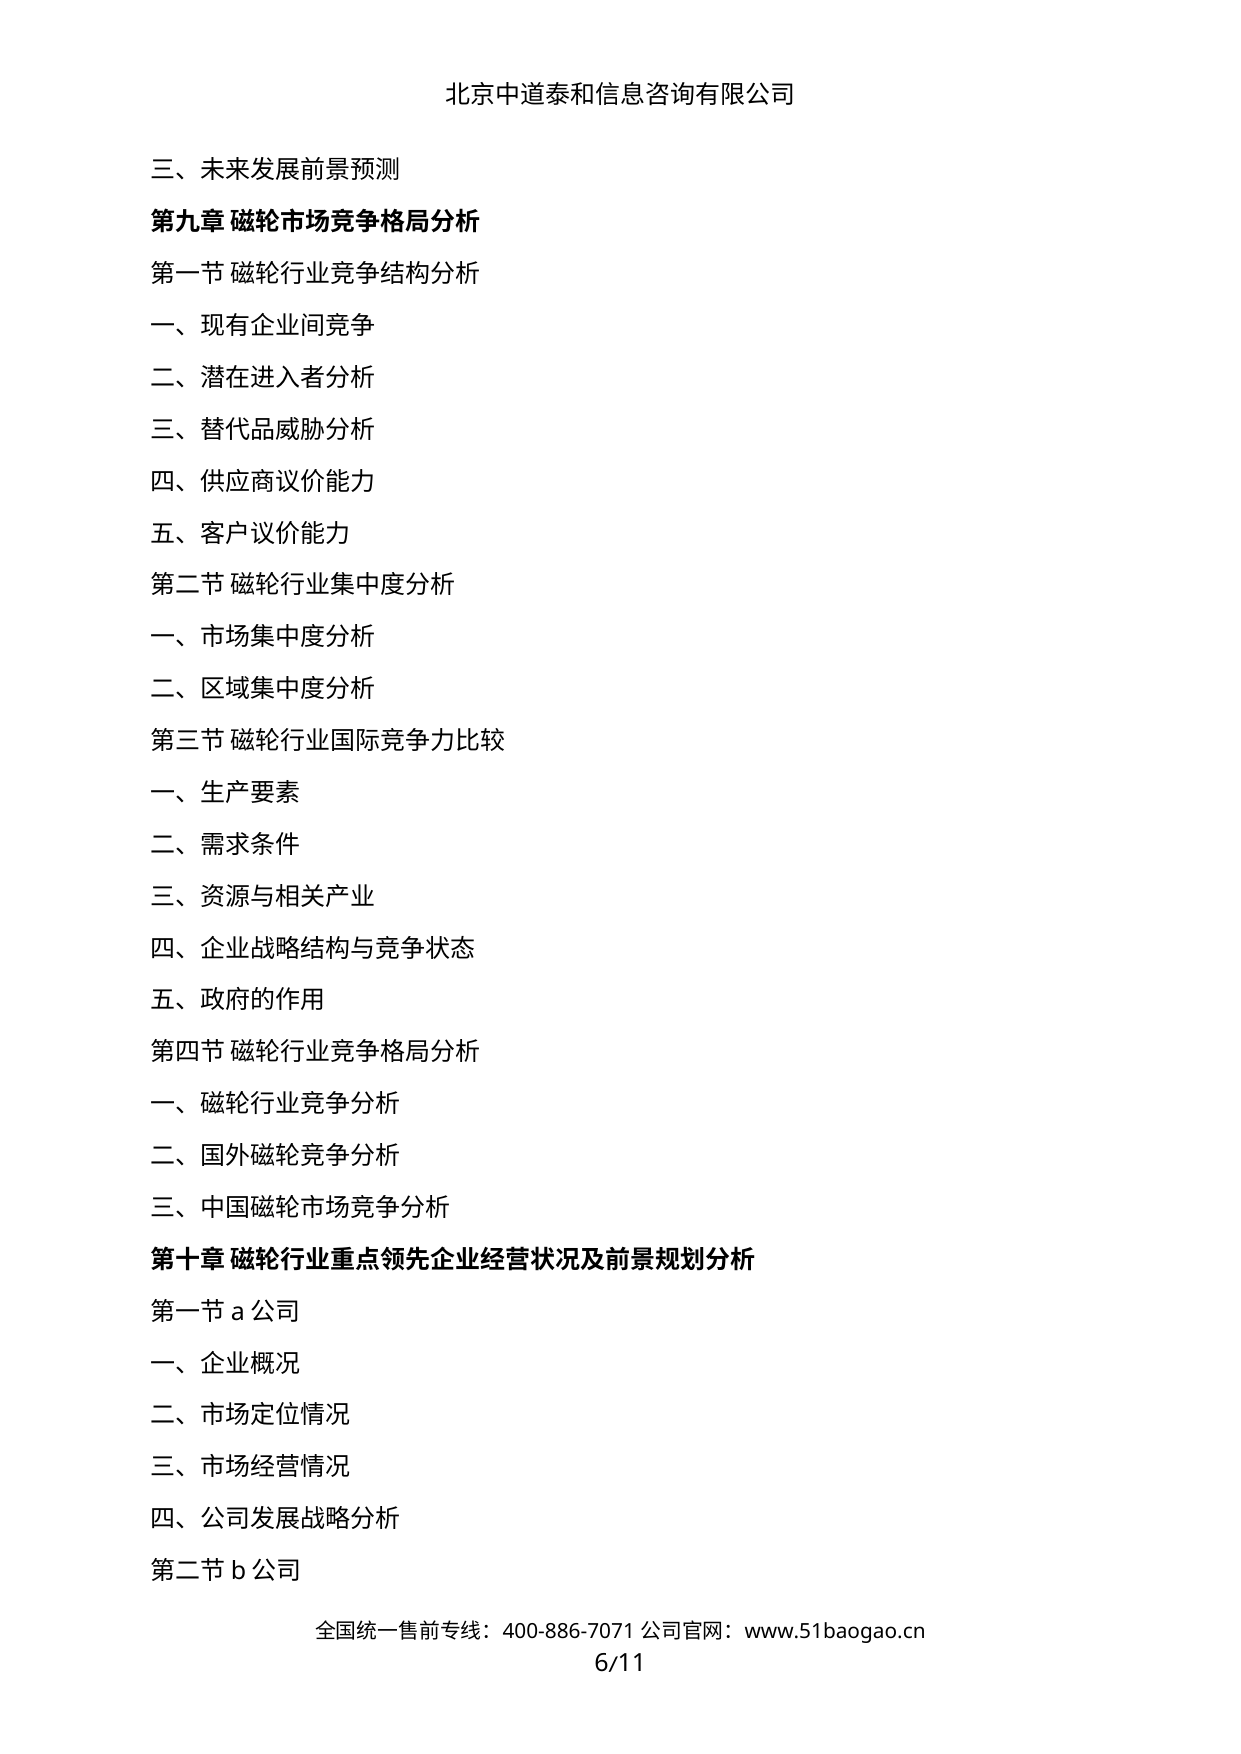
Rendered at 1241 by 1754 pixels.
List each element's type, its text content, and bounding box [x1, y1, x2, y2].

text 第九章 磁轮市场竞争格局分析 [150, 202, 1090, 238]
text 第一节 a公司 [150, 1291, 1090, 1327]
text 第三节 磁轮行业国际竞争力比较 [150, 721, 1090, 757]
text 五、客户议价能力 [150, 513, 1090, 549]
text 一、企业概况 [150, 1343, 1090, 1379]
text 三、中国磁轮市场竞争分析 [150, 1187, 1090, 1224]
text 一、磁轮行业竞争分析 [150, 1084, 1090, 1120]
text 四、供应商议价能力 [150, 461, 1090, 497]
text 一、现有企业间竞争 [150, 306, 1090, 342]
text 四、公司发展战略分析 [150, 1499, 1090, 1535]
text 二、区域集中度分析 [150, 669, 1090, 705]
text 第二节 磁轮行业集中度分析 [150, 565, 1090, 601]
text 第四节 磁轮行业竞争格局分析 [150, 1032, 1090, 1068]
text 一、生产要素 [150, 772, 1090, 809]
text 第一节 磁轮行业竞争结构分析 [150, 254, 1090, 290]
text 第二节 b公司 [150, 1551, 1090, 1587]
text 二、潜在进入者分析 [150, 357, 1090, 394]
text 二、需求条件 [150, 824, 1090, 861]
text 五、政府的作用 [150, 980, 1090, 1016]
text 三、替代品威胁分析 [150, 409, 1090, 446]
text 三、未来发展前景预测 [150, 150, 1090, 186]
text 四、企业战略结构与竞争状态 [150, 928, 1090, 964]
text 三、市场经营情况 [150, 1447, 1090, 1483]
text 第十章 磁轮行业重点领先企业经营状况及前景规划分析 [150, 1239, 1090, 1276]
text 一、市场集中度分析 [150, 617, 1090, 653]
text 三、资源与相关产业 [150, 876, 1090, 912]
text 二、市场定位情况 [150, 1395, 1090, 1431]
text 二、国外磁轮竞争分析 [150, 1136, 1090, 1172]
